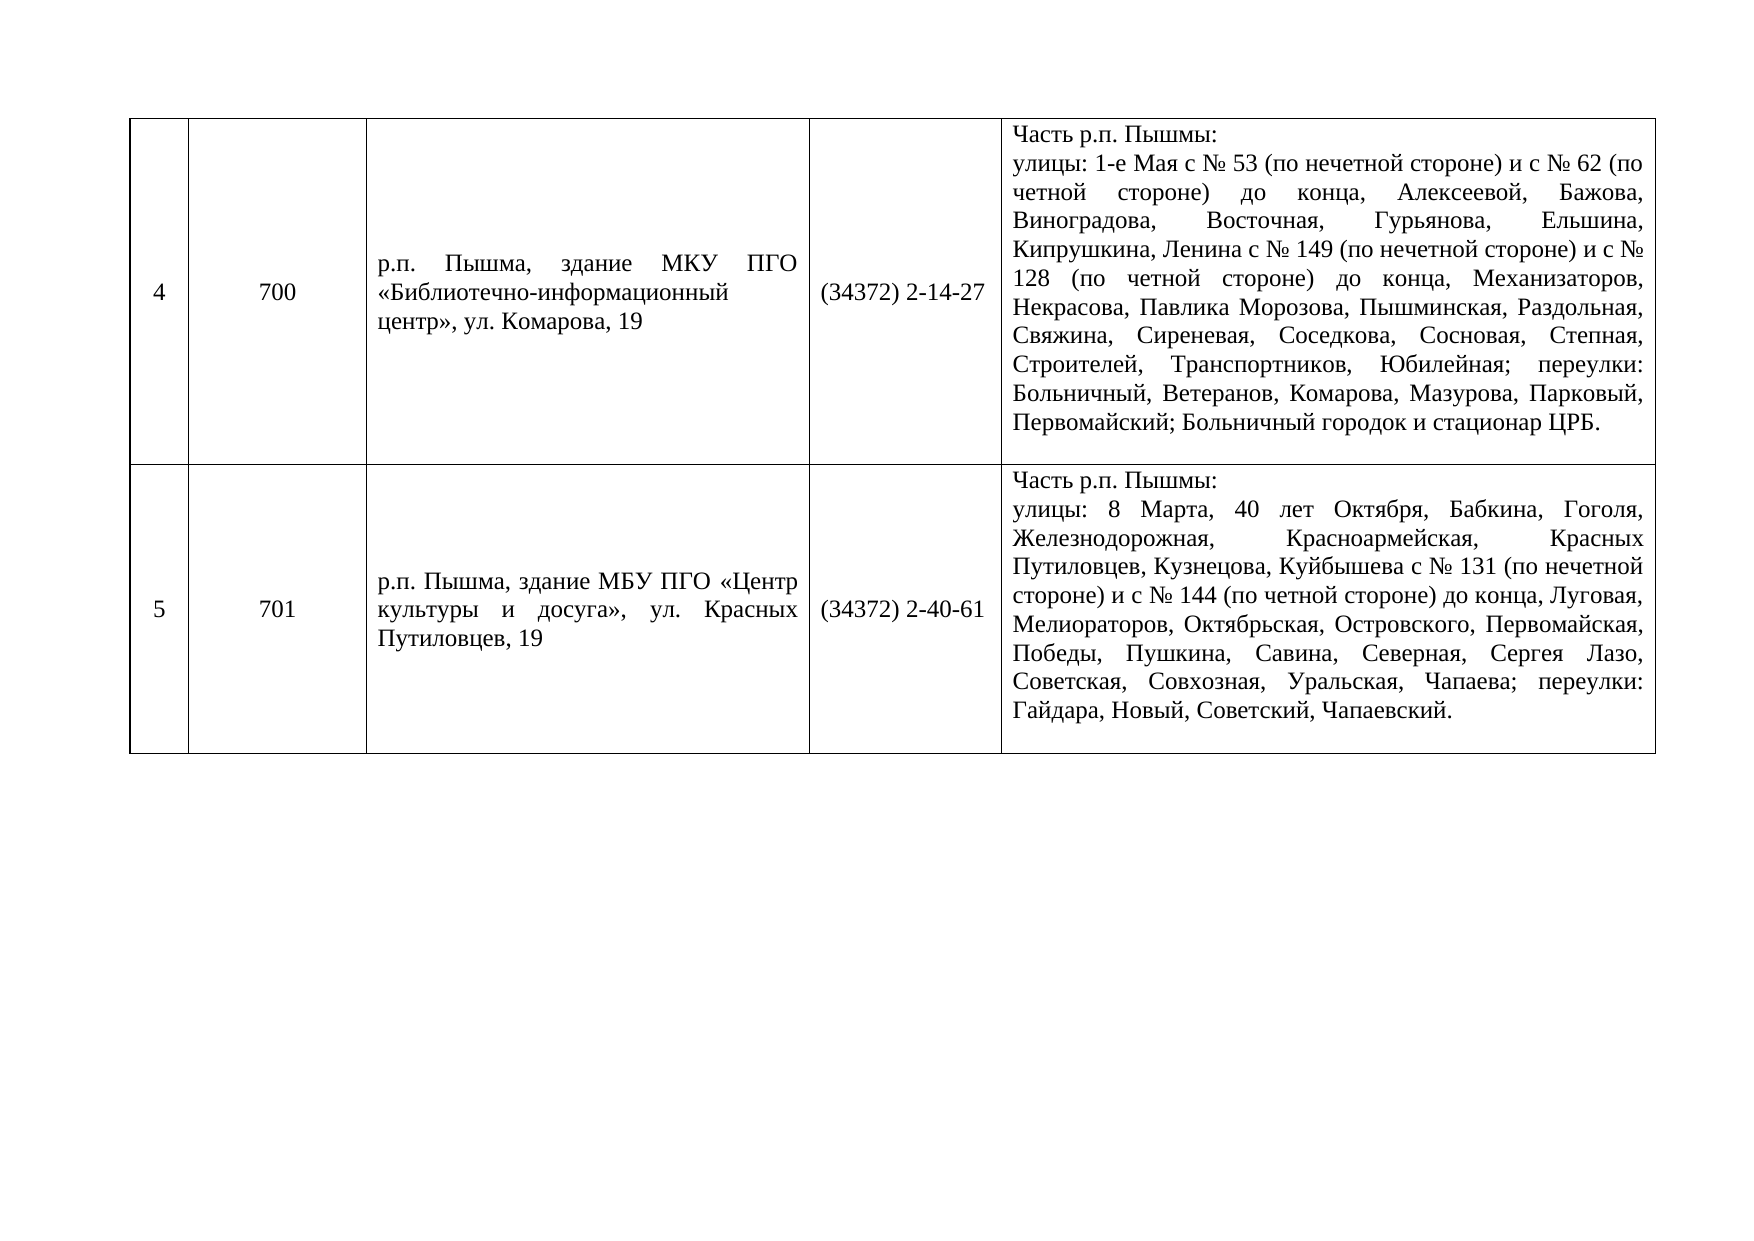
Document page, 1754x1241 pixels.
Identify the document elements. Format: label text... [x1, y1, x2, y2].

table_cell (34372) 2-14-27 [810, 119, 1001, 464]
table_cell Часть р.п. Пышмы: улицы: 1-е Мая с № 53 (по нечетной стороне) и с № 62 (по четной стороне) до конца, Алексеевой, Бажова, Виноградова, Восточная, Гурьянова, Ельшина, Кипрушкина, Ленина с № 149 (по нечетной стороне) и с № 128 (по четной стороне) до конца, Механизаторов, Некрасова, Павлика Морозова, Пышминская, Раздольная, Свяжина, Сиреневая, Соседкова, Сосновая, Степная, Строителей, Транспортников, Юбилейная; переулки: Больничный, Ветеранов, Комарова, Мазурова, Парковый, Первомайский; Больничный городок и стационар ЦРБ. [1002, 119, 1655, 464]
table_cell 4 [131, 119, 188, 464]
table_cell 700 [189, 119, 366, 464]
table_cell 701 [189, 465, 366, 753]
table_cell Часть р.п. Пышмы: улицы: 8 Марта, 40 лет Октября, Бабкина, Гоголя, Железнодорожная, Красноармейская, Красных Путиловцев, Кузнецова, Куйбышева с № 131 (по нечетной стороне) и с № 144 (по четной стороне) до конца, Луговая, Мелиораторов, Октябрьская, Островского, Первомайская, Победы, Пушкина, Савина, Северная, Сергея Лазо, Советская, Совхозная, Уральская, Чапаева; переулки: Гайдара, Новый, Советский, Чапаевский. [1002, 465, 1655, 753]
table_cell 5 [131, 465, 188, 753]
table_cell р.п. Пышма, здание МКУ ПГО «Библиотечно-информационный центр», ул. Комарова, 19 [367, 119, 809, 464]
table_cell (34372) 2-40-61 [810, 465, 1001, 753]
table_cell р.п. Пышма, здание МБУ ПГО «Центр культуры и досуга», ул. Красных Путиловцев, 19 [367, 465, 809, 753]
